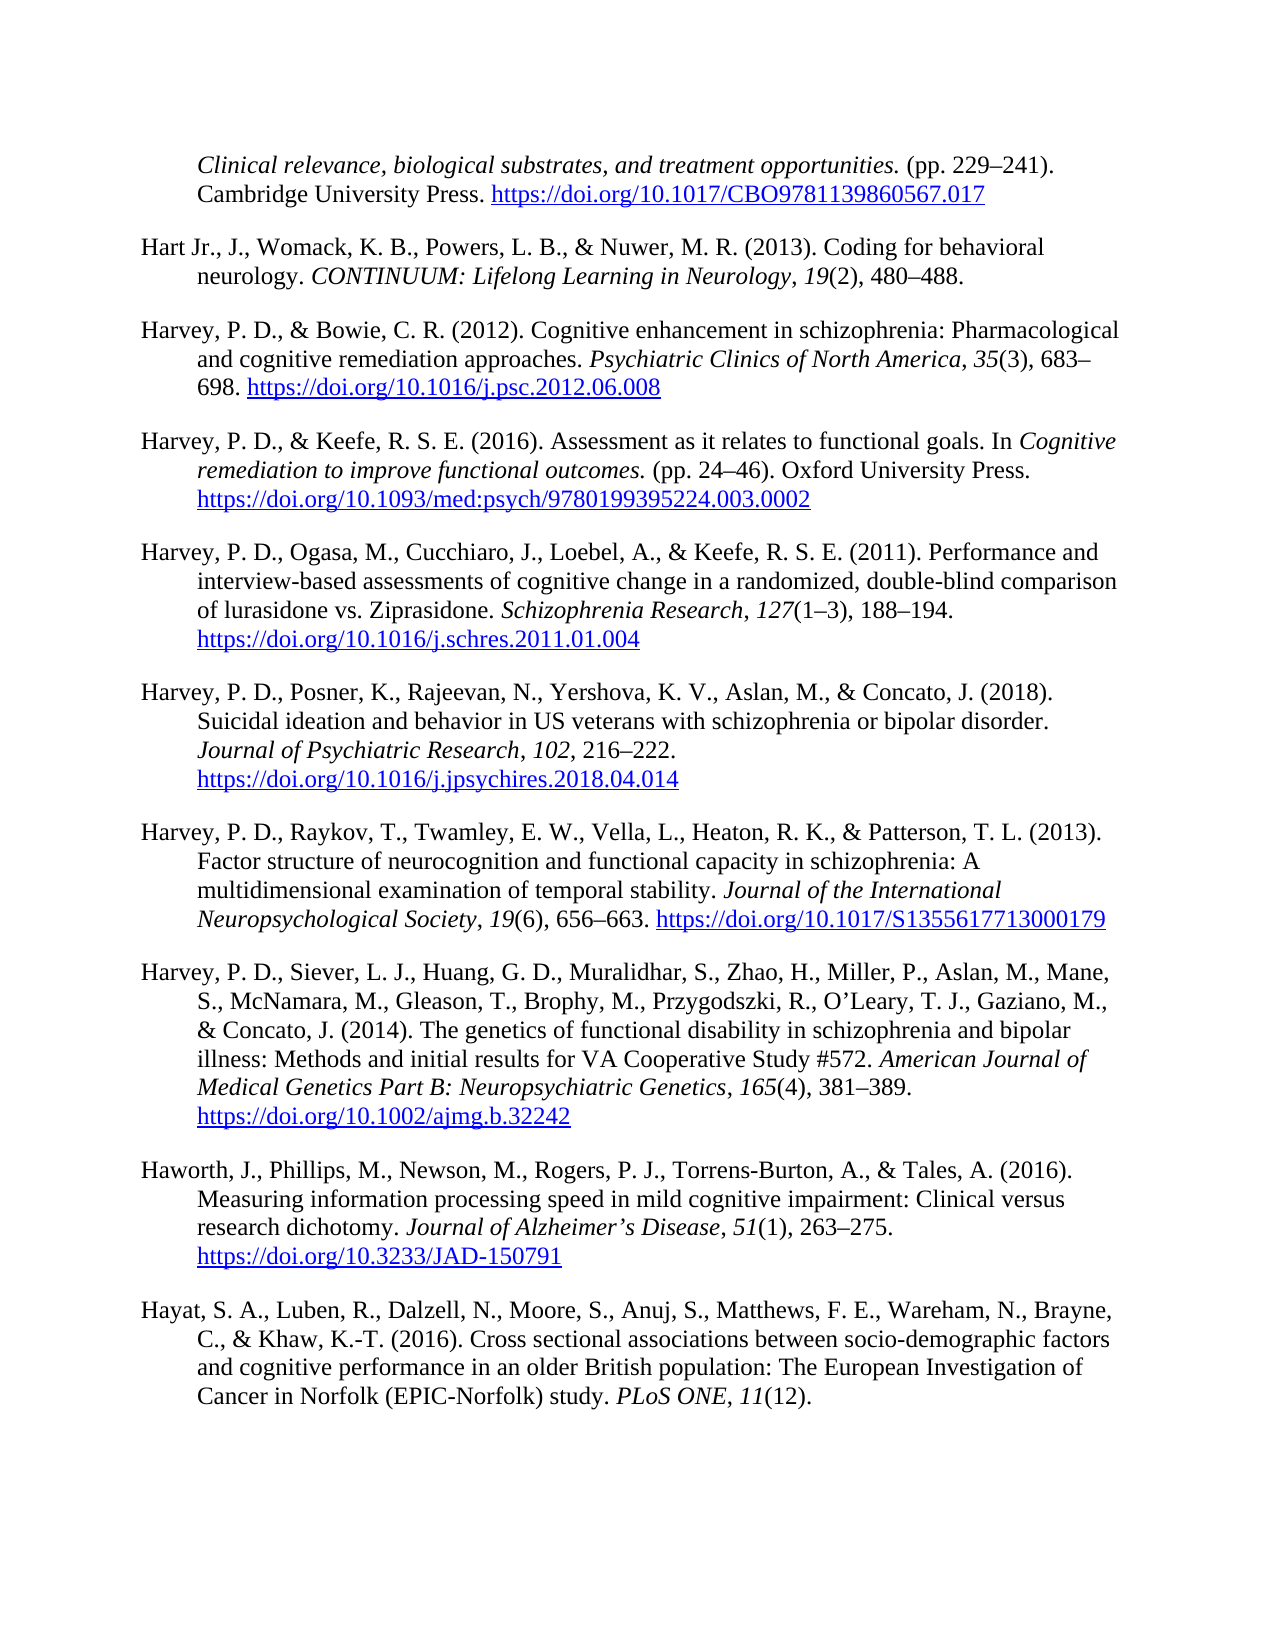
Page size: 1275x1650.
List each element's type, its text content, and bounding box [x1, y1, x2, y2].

text Harvey, P. D., Siever, L. J., Huang, G. D., Muralidhar, S., Zhao, H., Miller, P., Aslan, M., Mane, S., McNamara, M., Gleason, T., Brophy, M., Przygodszki, R., O’Leary, T. J., Gaziano, M., & Concato, J. (2014). The genetics of functional disability in schizophrenia and bipolar illness: Methods and initial results for VA Cooperative Study #572. American Journal of Medical Genetics Part B: Neuropsychiatric Genetics, 165(4), 381–389. https://doi.org/10.1002/ajmg.b.32242 [141, 957, 1125, 1130]
text Harvey, P. D., Posner, K., Rajeevan, N., Yershova, K. V., Aslan, M., & Concato, J. (2018). Suicidal ideation and behavior in US veterans with schizophrenia or bipolar disorder. Journal of Psychiatric Research, 102, 216–222. https://doi.org/10.1016/j.jpsychires.2018.04.014 [141, 677, 1125, 792]
text Haworth, J., Phillips, M., Newson, M., Rogers, P. J., Torrens-Burton, A., & Tales, A. (2016). Measuring information processing speed in mild cognitive impairment: Clinical versus research dichotomy. Journal of Alzheimer’s Disease, 51(1), 263–275. https://doi.org/10.3233/JAD-150791 [141, 1155, 1125, 1270]
text Harvey, P. D., & Bowie, C. R. (2012). Cognitive enhancement in schizophrenia: Pharmacological and cognitive remediation approaches. Psychiatric Clinics of North America, 35(3), 683–698. https://doi.org/10.1016/j.psc.2012.06.008 [141, 315, 1125, 401]
text Hart Jr., J., Womack, K. B., Powers, L. B., & Nuwer, M. R. (2013). Coding for behavioral neurology. CONTINUUM: Lifelong Learning in Neurology, 19(2), 480–488. [141, 232, 1125, 290]
text Harvey, P. D., Raykov, T., Twamley, E. W., Vella, L., Heaton, R. K., & Patterson, T. L. (2013). Factor structure of neurocognition and functional capacity in schizophrenia: A multidimensional examination of temporal stability. Journal of the International Neuropsychological Society, 19(6), 656–663. https://doi.org/10.1017/S1355617713000179 [141, 817, 1125, 932]
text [141, 150, 1125, 207]
text Harvey, P. D., & Keefe, R. S. E. (2016). Assessment as it relates to functional goals. In Cognitive remediation to improve functional outcomes. (pp. 24–46). Oxford University Press. https://doi.org/10.1093/med:psych/9780199395224.003.0002 [141, 426, 1125, 512]
text Hayat, S. A., Luben, R., Dalzell, N., Moore, S., Anuj, S., Matthews, F. E., Wareham, N., Brayne, C., & Khaw, K.-T. (2016). Cross sectional associations between socio-demographic factors and cognitive performance in an older British population: The European Investigation of Cancer in Norfolk (EPIC-Norfolk) study. PLoS ONE, 11(12). [141, 1295, 1125, 1410]
text Harvey, P. D., Ogasa, M., Cucchiaro, J., Loebel, A., & Keefe, R. S. E. (2011). Performance and interview-based assessments of cognitive change in a randomized, double-blind comparison of lurasidone vs. Ziprasidone. Schizophrenia Research, 127(1–3), 188–194. https://doi.org/10.1016/j.schres.2011.01.004 [141, 537, 1125, 652]
